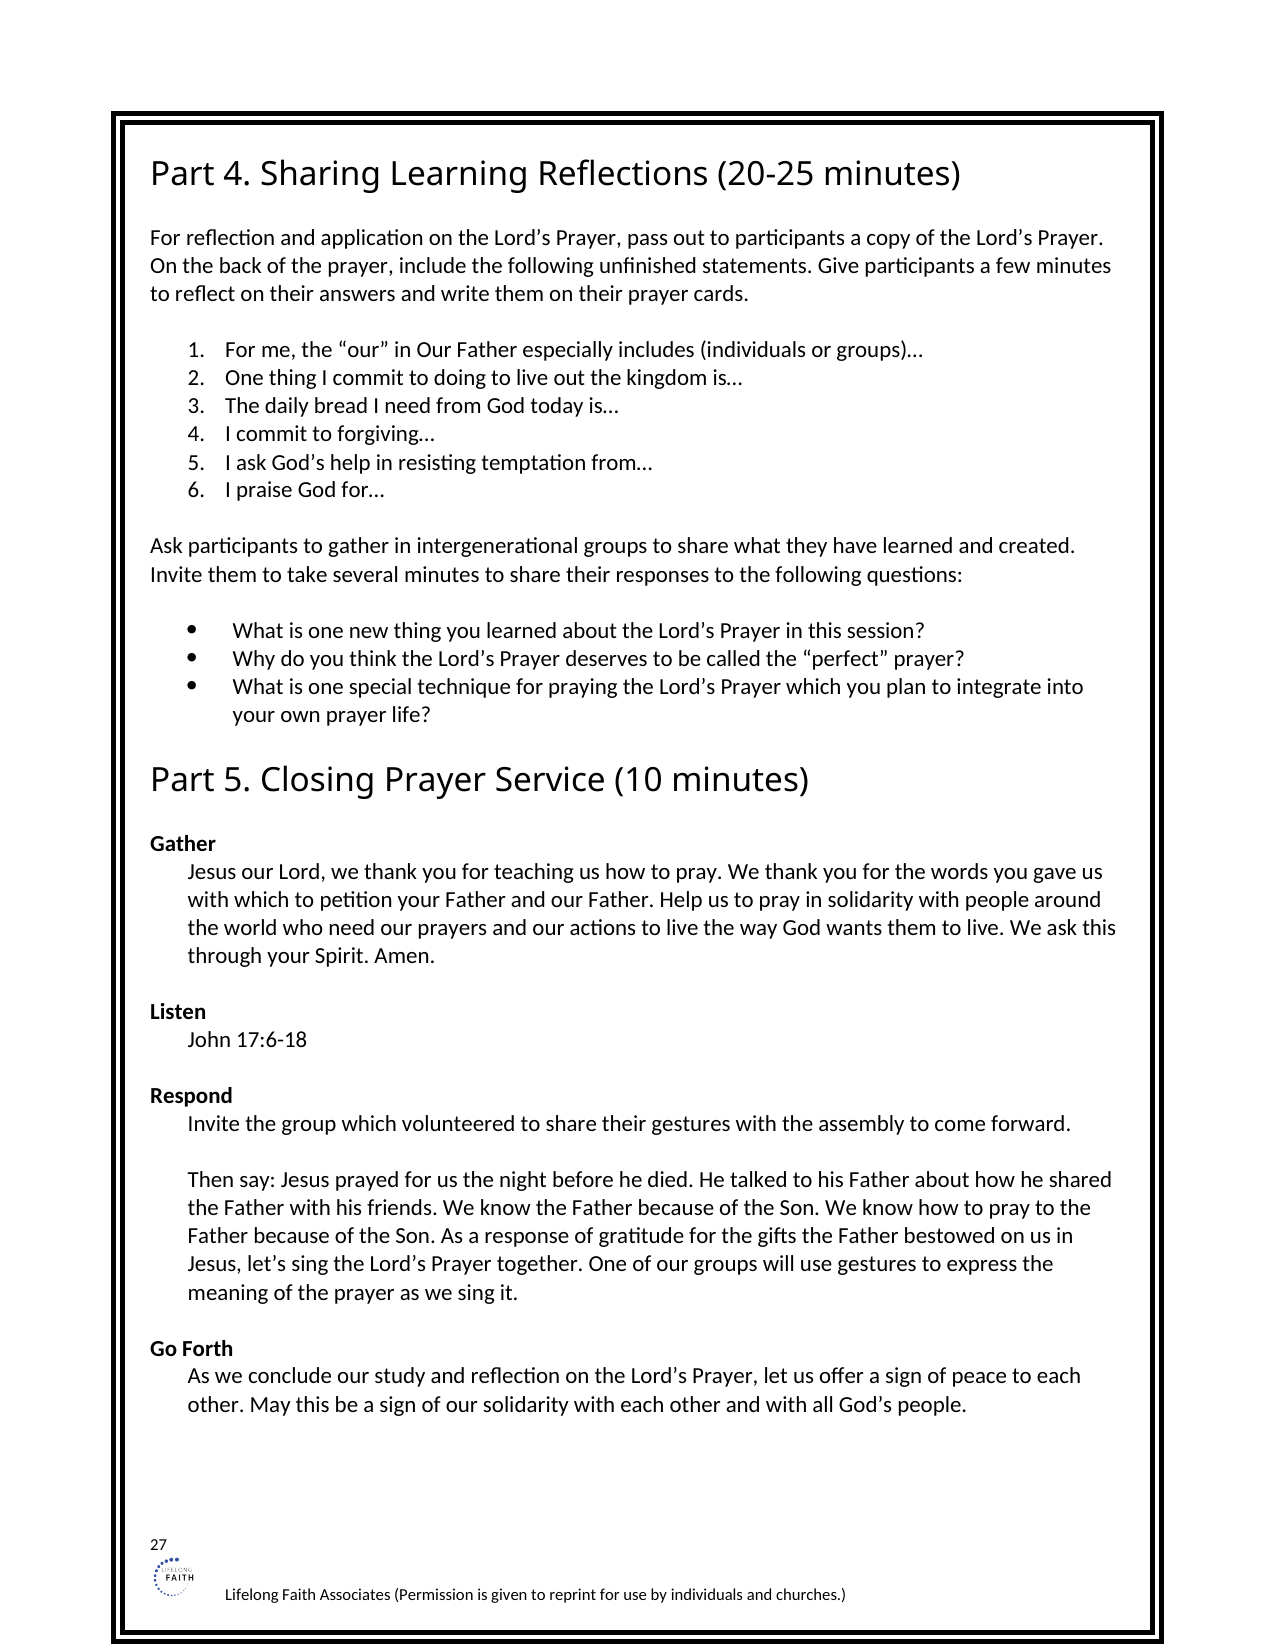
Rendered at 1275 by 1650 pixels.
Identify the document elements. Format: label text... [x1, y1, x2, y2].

text Respond [150, 1081, 1125, 1109]
text As we conclude our study and reflection on the Lord’s Prayer, let us offer a sign of peace to each other. May this be a sign of our solidarity with each other and with all God’s people. [187, 1362, 1125, 1418]
list Why do you think the Lord’s Prayer deserves to be called the “perfect” prayer? [187, 644, 1125, 672]
text Ask participants to gather in intergenerational groups to share what they have learned and created. Invite them to take several minutes to share their responses to the following questions: [150, 532, 1125, 588]
text For reflection and application on the Lord’s Prayer, pass out to participants a copy of the Lord’s Prayer. On the back of the prayer, include the following unfinished statements. Give participants a few minutes to reflect on their answers and write them on their prayer cards. [150, 223, 1125, 307]
list I ask God’s help in resisting temptation from… [187, 448, 1125, 476]
picture [150, 1554, 197, 1601]
list I commit to forgiving… [187, 419, 1125, 448]
text Go Forth [150, 1334, 1125, 1362]
text Listen [150, 997, 1125, 1025]
subtitle Part 4. Sharing Learning Reflections (20-25 minutes) [150, 150, 1125, 195]
list What is one new thing you learned about the Lord’s Prayer in this session? [187, 616, 1125, 644]
text Gather [150, 829, 1125, 857]
list What is one special technique for praying the Lord’s Prayer which you plan to integrate into your own prayer life? [187, 672, 1125, 728]
subtitle Part 5. Closing Prayer Service (10 minutes) [150, 756, 1125, 801]
text Invite the group which volunteered to share their gestures with the assembly to come forward. [187, 1109, 1125, 1137]
list For me, the “our” in Our Father especially includes (individuals or groups)… [187, 336, 1125, 363]
text Jesus our Lord, we thank you for teaching us how to pray. We thank you for the words you gave us with which to petition your Father and our Father. Help us to pray in solidarity with people around the world who need our prayers and our actions to live the way God wants them to live. We ask this through your Spirit. Amen. [187, 857, 1125, 969]
list I praise God for… [187, 476, 1125, 504]
text John 17:6-18 [187, 1025, 1125, 1053]
text Then say: Jesus prayed for us the night before he died. He talked to his Father about how he shared the Father with his friends. We know the Father because of the Son. We know how to pray to the Father because of the Son. As a response of gratitude for the gifts the Father bestowed on us in Jesus, let’s sing the Lord’s Prayer together. One of our groups will use gestures to express the meaning of the prayer as we sing it. [187, 1166, 1125, 1306]
list One thing I commit to doing to live out the kingdom is… [187, 363, 1125, 392]
list The daily bread I need from God today is… [187, 392, 1125, 419]
